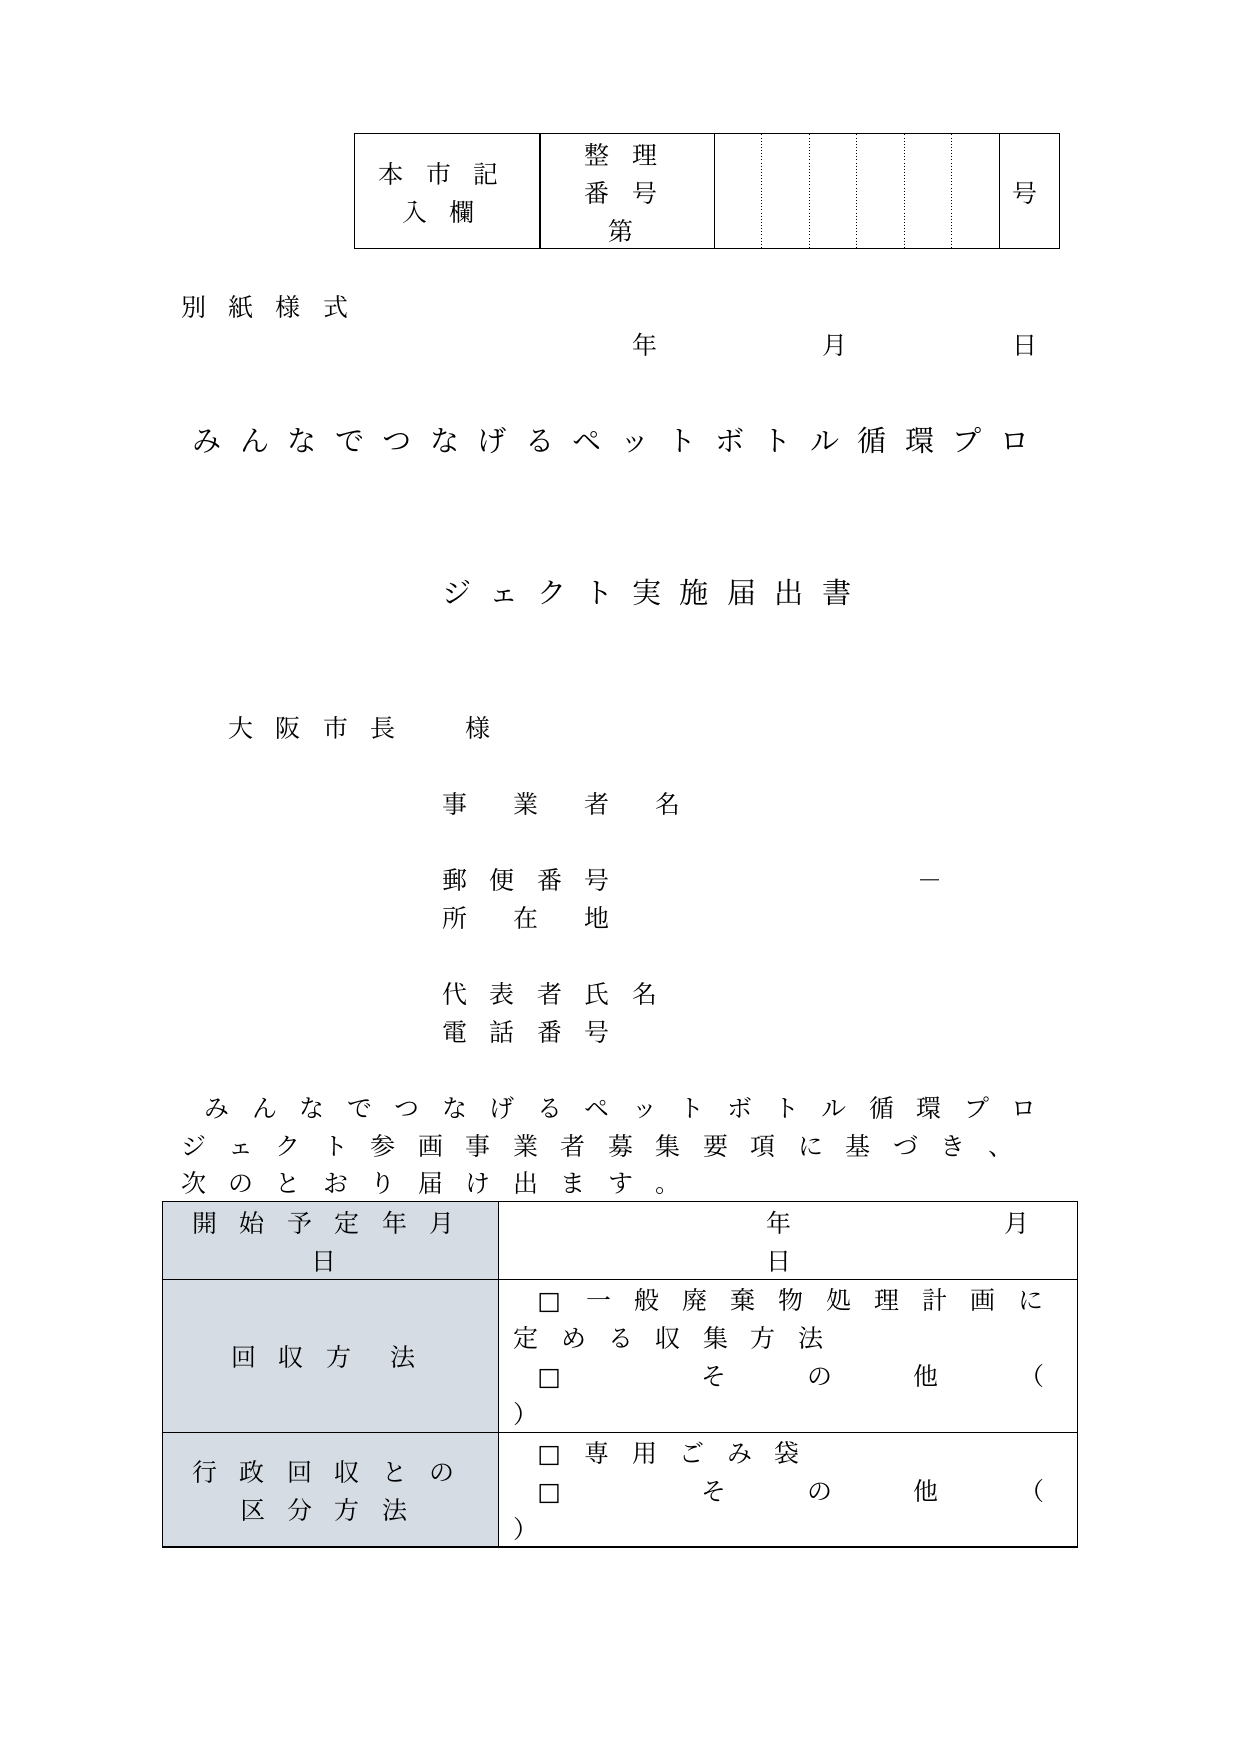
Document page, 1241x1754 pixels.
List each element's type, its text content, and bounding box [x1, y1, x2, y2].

text 年 月 日 [181, 325, 1059, 363]
table_header [762, 134, 809, 248]
table_cell 回収方法 [163, 1280, 498, 1432]
text 別紙様式 [181, 287, 1059, 325]
text 郵便番号 － [418, 860, 1059, 898]
table_header [857, 134, 904, 248]
table_header 整理番号 第 [541, 134, 714, 248]
text 大阪市長 様 [181, 708, 1059, 746]
table_header 本市記入欄 [355, 134, 539, 248]
table_header 号 [1000, 134, 1059, 248]
text みんなでつなげるペットボトル循環プロジェクト実施届出書 [181, 401, 1059, 628]
table_cell □ 一般廃棄物処理計画に定める収集方法 □ その他（ ） [499, 1280, 1077, 1432]
table_header 年 月 日 [499, 1202, 1077, 1279]
table_header [715, 134, 762, 248]
table_cell 行政回収との区分方法 [163, 1433, 498, 1546]
table_header [809, 134, 857, 248]
table_header [952, 134, 999, 248]
text 事 業 者 名 [418, 784, 1059, 822]
table_cell □ 専用ごみ袋 □ その他（ ） [499, 1433, 1077, 1546]
text 電話番号 [418, 1011, 1059, 1049]
text みんなでつなげるペットボトル循環プロジェクト参画事業者募集要項に基づき、次のとおり届け出ます。 [181, 1087, 1059, 1201]
text 所 在 地 [418, 898, 1059, 936]
table_header [904, 134, 952, 248]
table_header 開始予定年月日 [163, 1202, 498, 1279]
text 代表者氏名 [418, 973, 1059, 1011]
